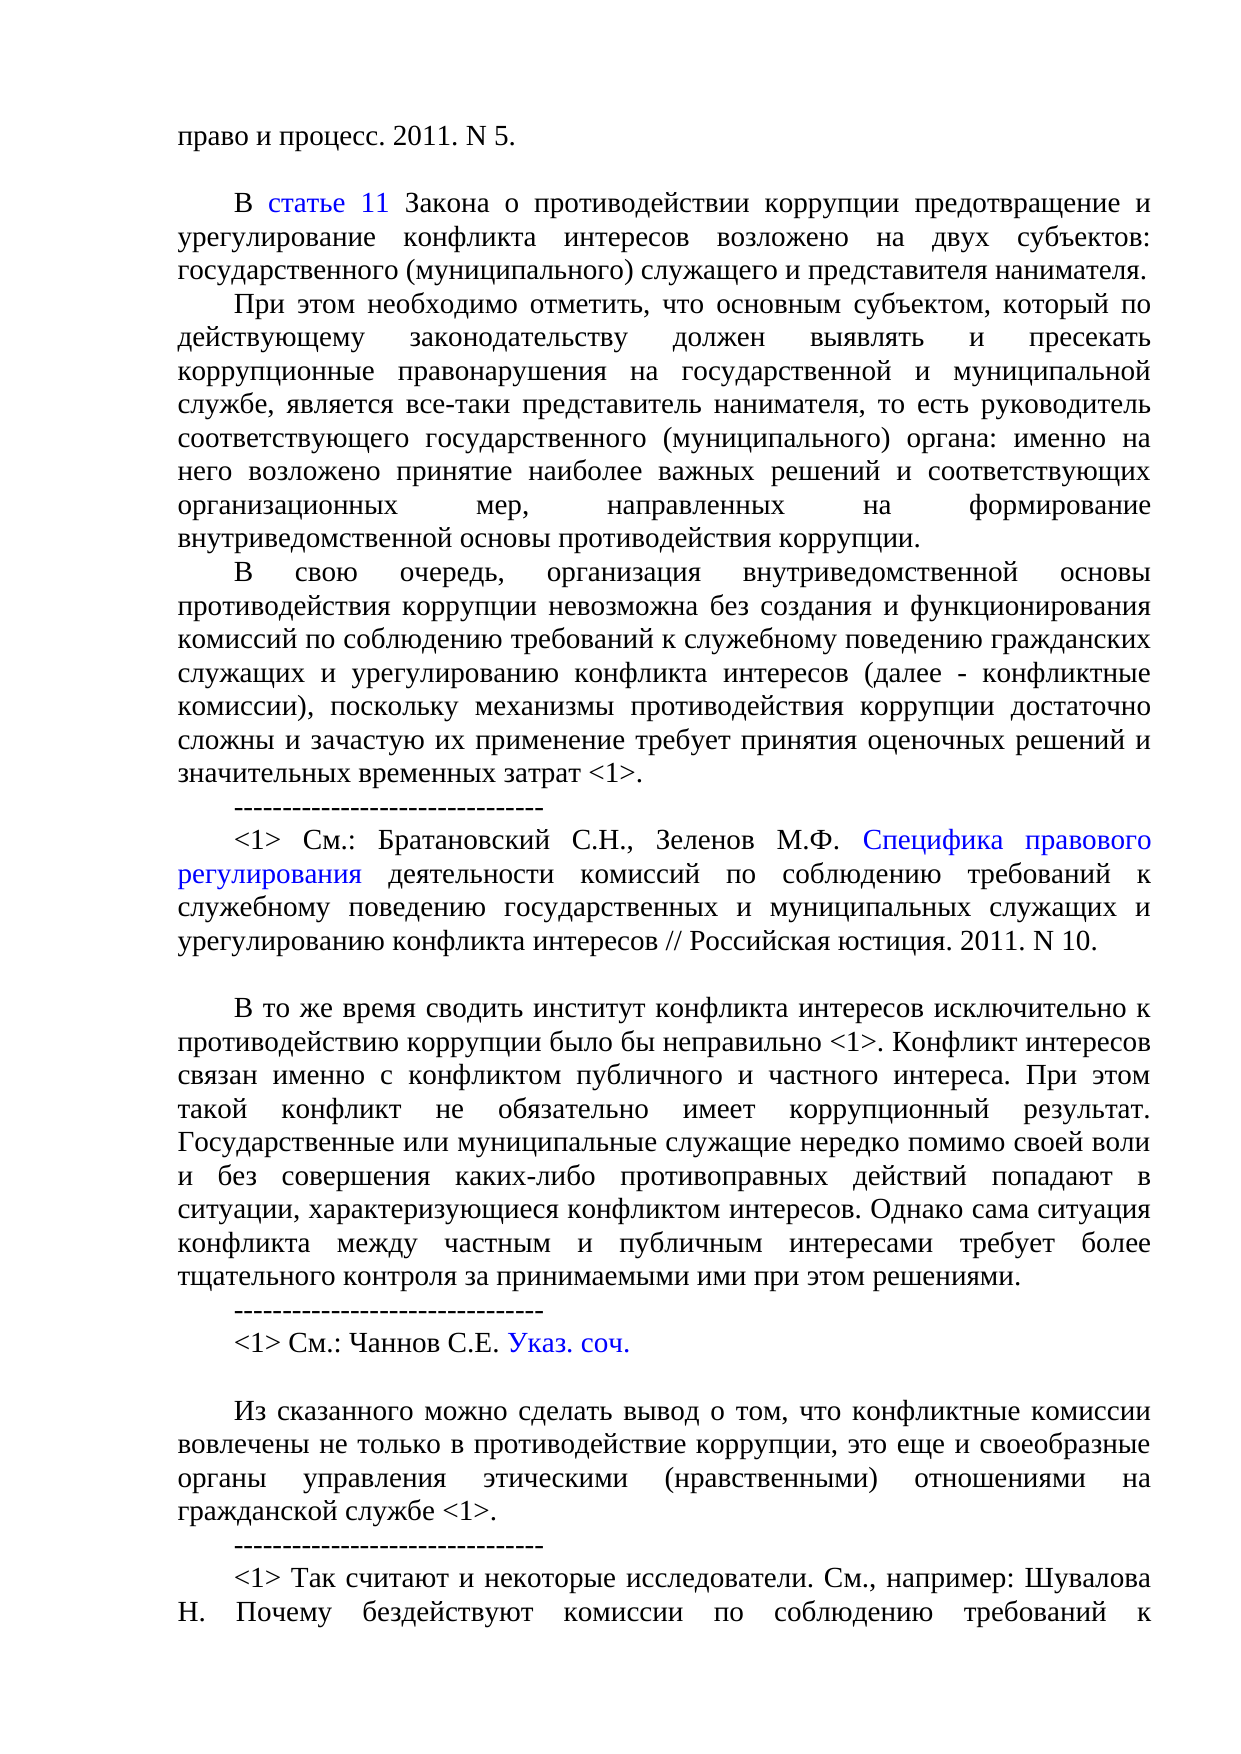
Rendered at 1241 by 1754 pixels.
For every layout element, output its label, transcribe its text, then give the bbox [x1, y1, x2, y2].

text <1> См.: Чаннов С.Е. Указ. соч. [177, 1326, 1152, 1359]
text Из сказанного можно сделать вывод о том, что конфликтные комиссии вовлечены не только в противодействие коррупции, это еще и своеобразные органы управления этическими (нравственными) отношениями на гражданской службе <1>. [177, 1393, 1152, 1527]
text В свою очередь, организация внутриведомственной основы противодействия коррупции невозможна без создания и функционирования комиссий по соблюдению требований к служебному поведению гражданских служащих и урегулированию конфликта интересов (далее - конфликтные комиссии), поскольку механизмы противодействия коррупции достаточно сложны и зачастую их применение требует принятия оценочных решений и значительных временных затрат <1>. [177, 554, 1152, 789]
text -------------------------------- [177, 1292, 1152, 1326]
text В то же время сводить институт конфликта интересов исключительно к противодействию коррупции было бы неправильно <1>. Конфликт интересов связан именно с конфликтом публичного и частного интереса. При этом такой конфликт не обязательно имеет коррупционный результат. Государственные или муниципальные служащие нередко помимо своей воли и без совершения каких-либо противоправных действий попадают в ситуации, характеризующиеся конфликтом интересов. Однако сама ситуация конфликта между частным и публичным интересами требует более тщательного контроля за принимаемыми ими при этом решениями. [177, 990, 1152, 1292]
text При этом необходимо отметить, что основным субъектом, который по действующему законодательству должен выявлять и пресекать коррупционные правонарушения на государственной и муниципальной службе, является все-таки представитель нанимателя, то есть руководитель соответствующего государственного (муниципального) органа: именно на него возложено принятие наиболее важных решений и соответствующих организационных мер, направленных на формирование внутриведомственной основы противодействия коррупции. [177, 286, 1152, 554]
text В статье 11 Закона о противодействии коррупции предотвращение и урегулирование конфликта интересов возложено на двух субъектов: государственного (муниципального) служащего и представителя нанимателя. [177, 185, 1152, 286]
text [177, 1560, 1152, 1627]
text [177, 118, 1152, 152]
text -------------------------------- [177, 1527, 1152, 1560]
text <1> См.: Братановский С.Н., Зеленов М.Ф. Специфика правового регулирования деятельности комиссий по соблюдению требований к служебному поведению государственных и муниципальных служащих и урегулированию конфликта интересов // Российская юстиция. 2011. N 10. [177, 822, 1152, 957]
text -------------------------------- [177, 789, 1152, 822]
